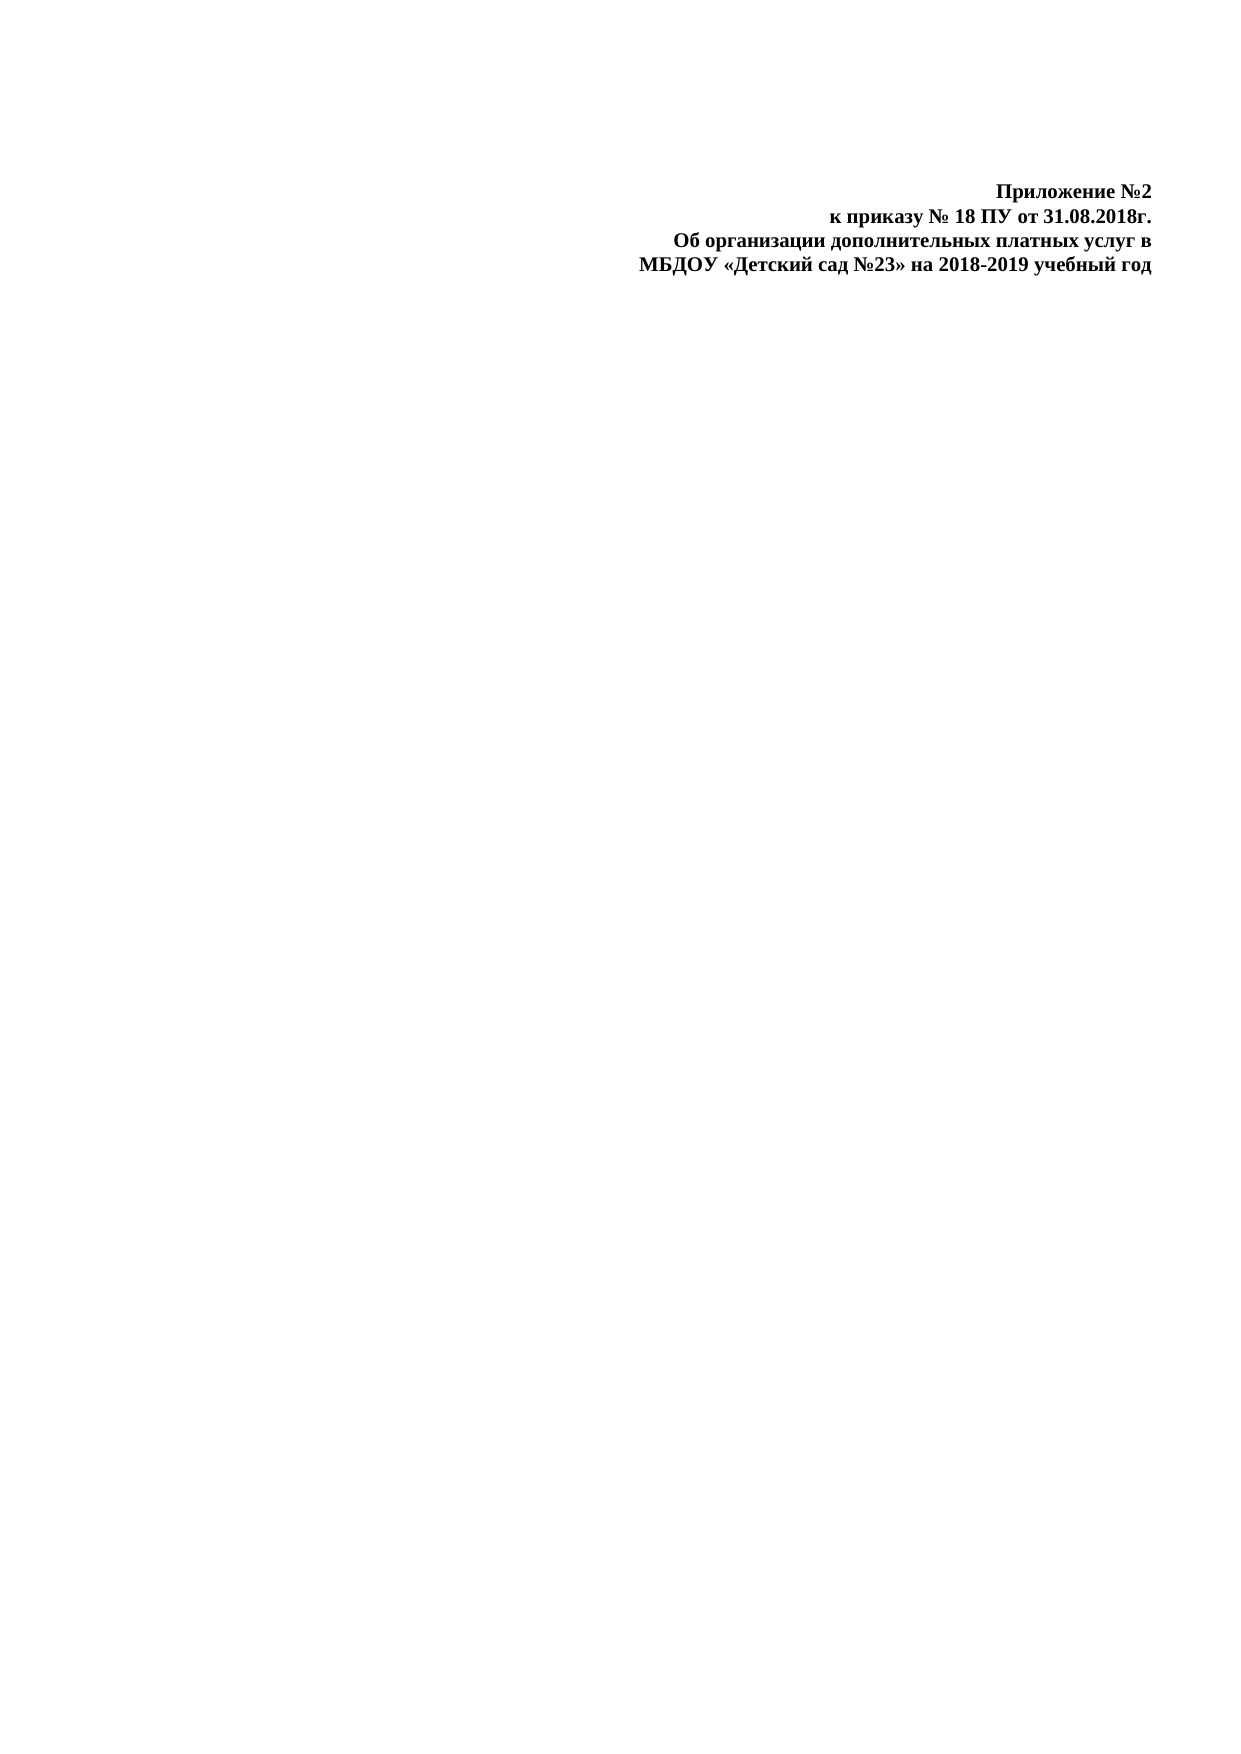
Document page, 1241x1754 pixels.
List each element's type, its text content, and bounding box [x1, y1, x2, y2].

text Об организации дополнительных платных услуг в [94, 228, 1152, 252]
text к приказу № 18 ПУ от 31.08.2018г. [94, 203, 1152, 228]
text Приложение №2 [94, 179, 1152, 203]
text МБДОУ «Детский сад №23» на 2018-2019 учебный год [94, 252, 1152, 276]
